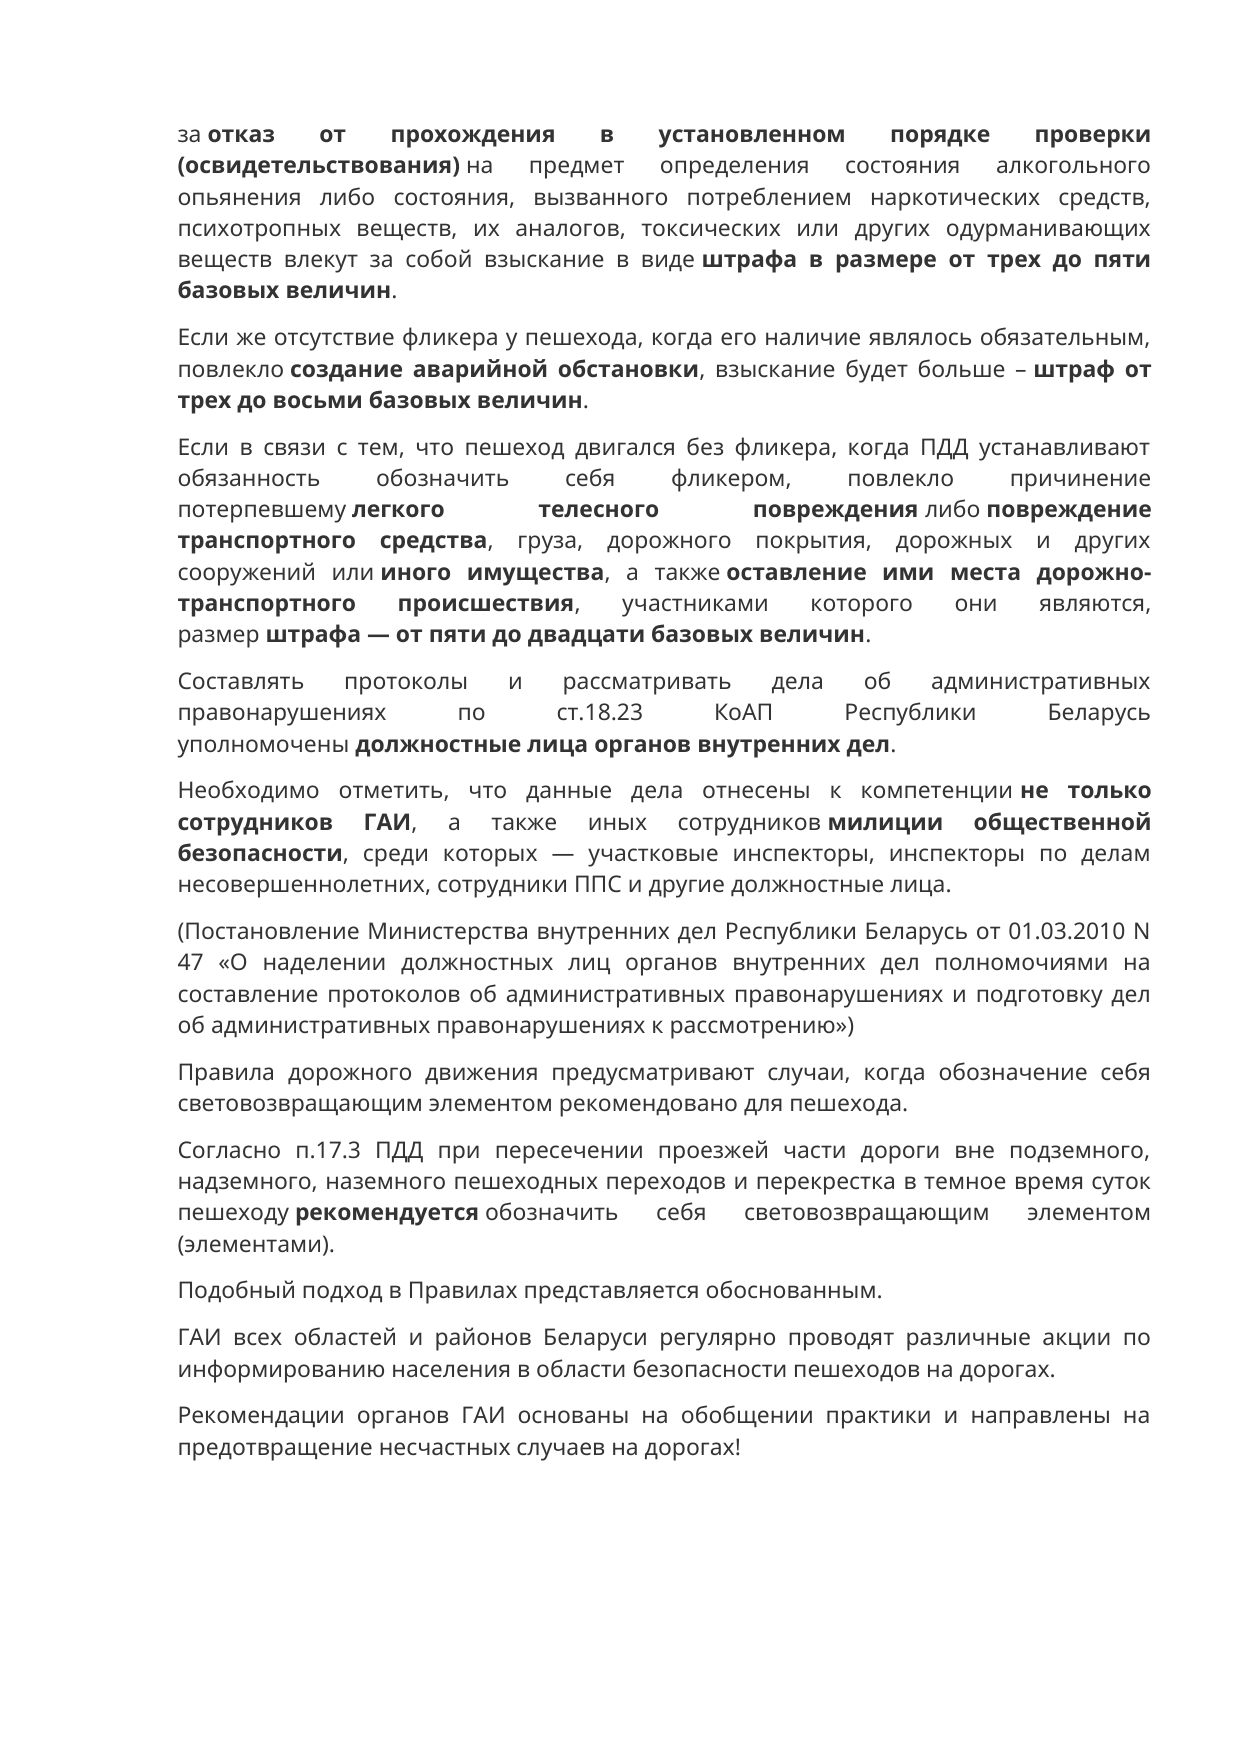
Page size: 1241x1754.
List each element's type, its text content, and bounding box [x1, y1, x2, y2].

text (Постановление Министерства внутренних дел Республики Беларусь от 01.03.2010 N 47 «О наделении должностных лиц органов внутренних дел полномочиями на составление протоколов об административных правонарушениях и подготовку дел об административных правонарушениях к рассмотрению») [177, 915, 1152, 1040]
text Необходимо отметить, что данные дела отнесены к компетенции не только сотрудников ГАИ, а также иных сотрудников милиции общественной безопасности, среди которых — участковые инспекторы, инспекторы по делам несовершеннолетних, сотрудники ППС и другие должностные лица. [177, 774, 1152, 899]
text Составлять протоколы и рассматривать дела об административных правонарушениях по ст.18.23 КоАП Республики Беларусь уполномочены должностные лица органов внутренних дел. [177, 665, 1152, 759]
text Если же отсутствие фликера у пешехода, когда его наличие являлось обязательным, повлекло создание аварийной обстановки, взыскание будет больше – штраф от трех до восьми базовых величин. [177, 321, 1152, 415]
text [177, 118, 1152, 306]
text ГАИ всех областей и районов Беларуси регулярно проводят различные акции по информированию населения в области безопасности пешеходов на дорогах. [177, 1321, 1152, 1384]
text Правила дорожного движения предусматривают случаи, когда обозначение себя световозвращающим элементом рекомендовано для пешехода. [177, 1056, 1152, 1118]
text Если в связи с тем, что пешеход двигался без фликера, когда ПДД устанавливают обязанность обозначить себя фликером, повлекло причинение потерпевшему легкого телесного повреждения либо повреждение транспортного средства, груза, дорожного покрытия, дорожных и других сооружений или иного имущества, а также оставление ими места дорожно-транспортного происшествия, участниками которого они являются, размер штрафа — от пяти до двадцати базовых величин. [177, 431, 1152, 649]
text Рекомендации органов ГАИ основаны на обобщении практики и направлены на предотвращение несчастных случаев на дорогах! [177, 1399, 1152, 1462]
text Подобный подход в Правилах представляется обоснованным. [177, 1274, 1152, 1306]
text Согласно п.17.3 ПДД при пересечении проезжей части дороги вне подземного, надземного, наземного пешеходных переходов и перекрестка в темное время суток пешеходу рекомендуется обозначить себя световозвращающим элементом (элементами). [177, 1134, 1152, 1259]
